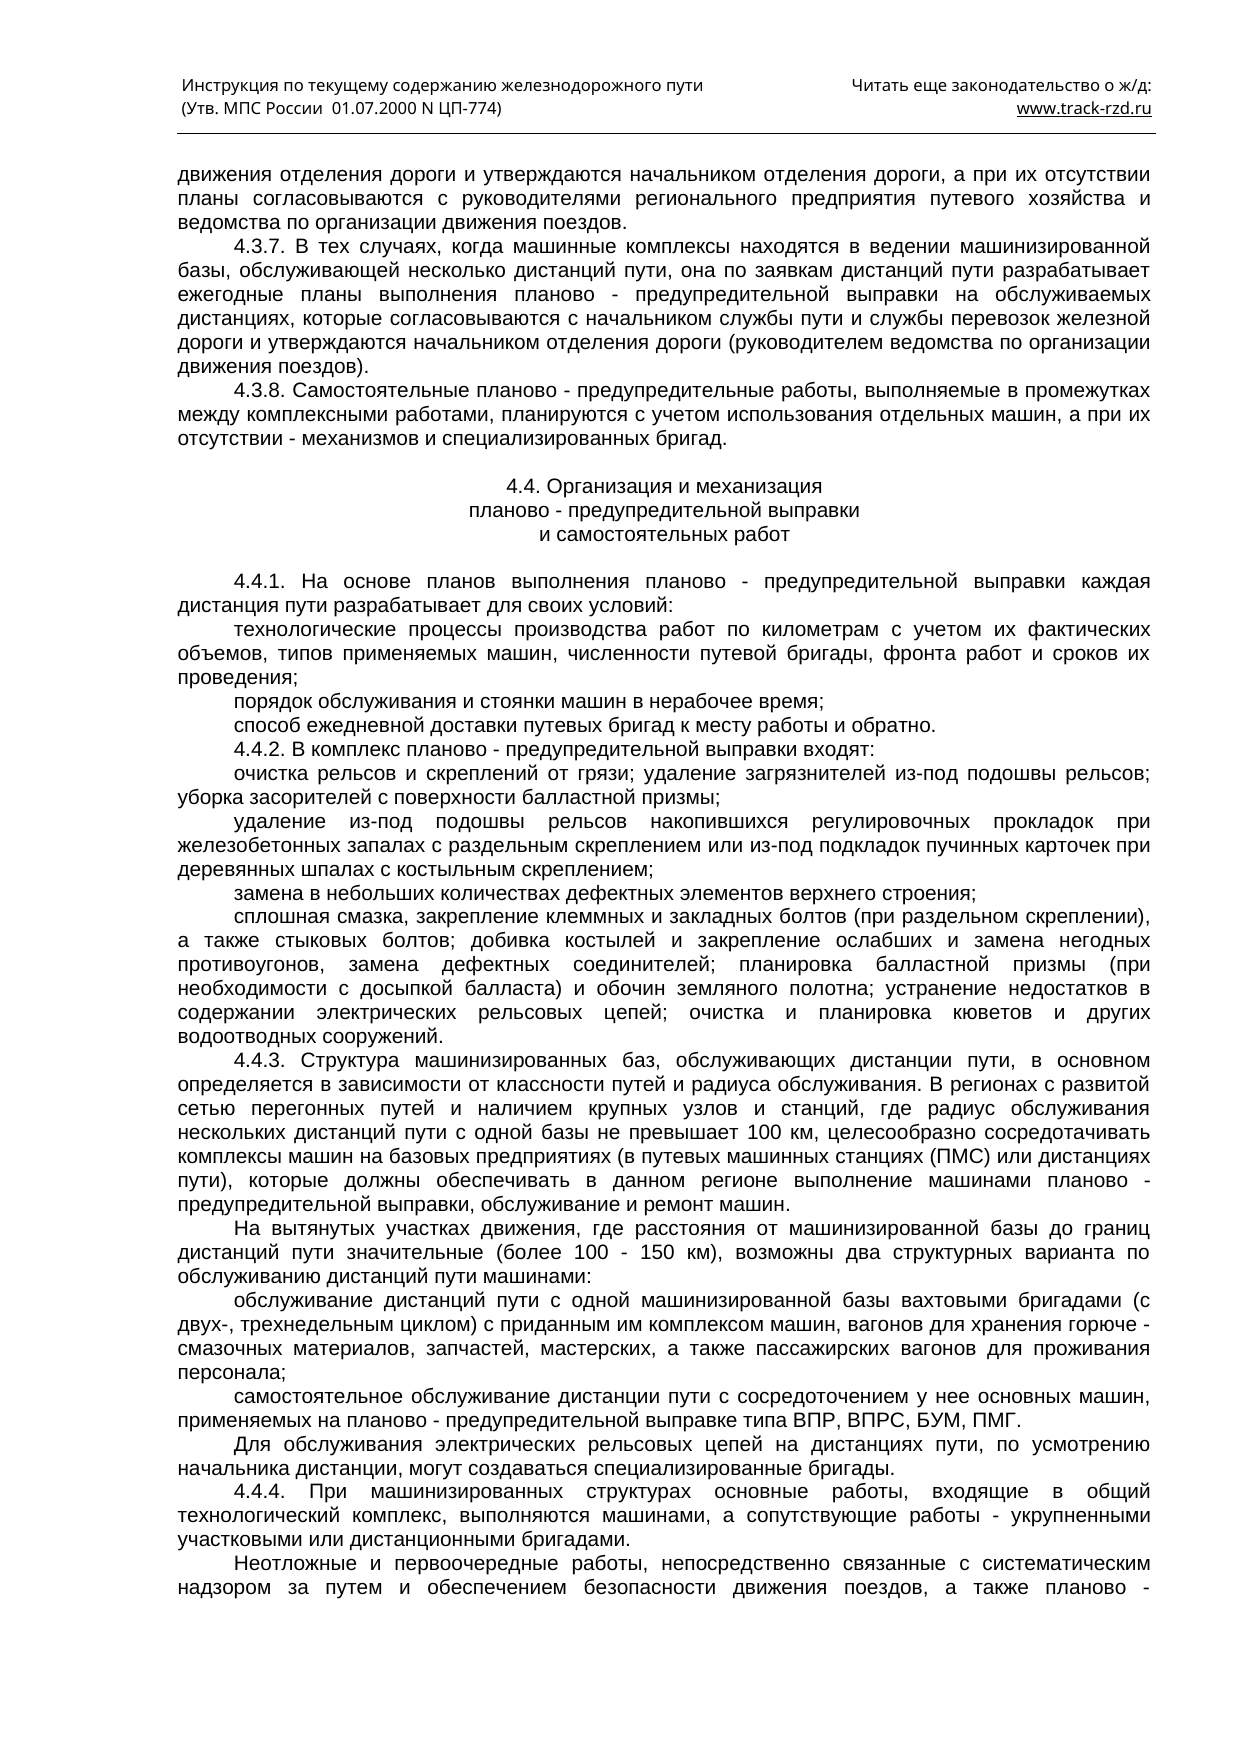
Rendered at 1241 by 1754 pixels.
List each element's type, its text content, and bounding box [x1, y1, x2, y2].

text На вытянутых участках движения, где расстояния от машинизированной базы до границ дистанций пути значительные (более 100 - 150 км), возможны два структурных варианта по обслуживанию дистанций пути машинами: [177, 1216, 1152, 1288]
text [177, 162, 1152, 234]
text замена в небольших количествах дефектных элементов верхнего строения; [177, 880, 1152, 904]
text самостоятельное обслуживание дистанции пути с сосредоточением у нее основных машин, применяемых на планово - предупредительной выправке типа ВПР, ВПРС, БУМ, ПМГ. [177, 1383, 1152, 1431]
text Для обслуживания электрических рельсовых цепей на дистанциях пути, по усмотрению начальника дистанции, могут создаваться специализированные бригады. [177, 1431, 1152, 1479]
text 4.4.1. На основе планов выполнения планово - предупредительной выправки каждая дистанция пути разрабатывает для своих условий: [177, 569, 1152, 617]
text обслуживание дистанций пути с одной машинизированной базы вахтовыми бригадами (с двух-, трехнедельным циклом) с приданным им комплексом машин, вагонов для хранения горюче - смазочных материалов, запчастей, мастерских, а также пассажирских вагонов для проживания персонала; [177, 1288, 1152, 1383]
text планово - предупредительной выправки [177, 497, 1152, 521]
text удаление из-под подошвы рельсов накопившихся регулировочных прокладок при железобетонных запалах с раздельным скреплением или из-под подкладок пучинных карточек при деревянных шпалах с костыльным скреплением; [177, 808, 1152, 880]
text 4.3.8. Самостоятельные планово - предупредительные работы, выполняемые в промежутках между комплексными работами, планируются с учетом использования отдельных машин, а при их отсутствии - механизмов и специализированных бригад. [177, 378, 1152, 450]
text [177, 1551, 1152, 1599]
text технологические процессы производства работ по километрам с учетом их фактических объемов, типов применяемых машин, численности путевой бригады, фронта работ и сроков их проведения; [177, 617, 1152, 689]
text способ ежедневной доставки путевых бригад к месту работы и обратно. [177, 713, 1152, 737]
text 4.4.2. В комплекс планово - предупредительной выправки входят: [177, 737, 1152, 761]
text и самостоятельных работ [177, 521, 1152, 545]
text 4.3.7. В тех случаях, когда машинные комплексы находятся в ведении машинизированной базы, обслуживающей несколько дистанций пути, она по заявкам дистанций пути разрабатывает ежегодные планы выполнения планово - предупредительной выправки на обслуживаемых дистанциях, которые согласовываются с начальником службы пути и службы перевозок железной дороги и утверждаются начальником отделения дороги (руководителем ведомства по организации движения поездов). [177, 234, 1152, 378]
text 4.4.4. При машинизированных структурах основные работы, входящие в общий технологический комплекс, выполняются машинами, а сопутствующие работы - укрупненными участковыми или дистанционными бригадами. [177, 1479, 1152, 1551]
text 4.4. Организация и механизация [177, 473, 1152, 497]
text порядок обслуживания и стоянки машин в нерабочее время; [177, 689, 1152, 713]
text 4.4.3. Структура машинизированных баз, обслуживающих дистанции пути, в основном определяется в зависимости от классности путей и радиуса обслуживания. В регионах с развитой сетью перегонных путей и наличием крупных узлов и станций, где радиус обслуживания нескольких дистанций пути с одной базы не превышает 100 км, целесообразно сосредотачивать комплексы машин на базовых предприятиях (в путевых машинных станциях (ПМС) или дистанциях пути), которые должны обеспечивать в данном регионе выполнение машинами планово - предупредительной выправки, обслуживание и ремонт машин. [177, 1048, 1152, 1216]
text очистка рельсов и скреплений от грязи; удаление загрязнителей из-под подошвы рельсов; уборка засорителей с поверхности балластной призмы; [177, 761, 1152, 808]
text сплошная смазка, закрепление клеммных и закладных болтов (при раздельном скреплении), а также стыковых болтов; добивка костылей и закрепление ослабших и замена негодных противоугонов, замена дефектных соединителей; планировка балластной призмы (при необходимости с досыпкой балласта) и обочин земляного полотна; устранение недостатков в содержании электрических рельсовых цепей; очистка и планировка кюветов и других водоотводных сооружений. [177, 904, 1152, 1048]
